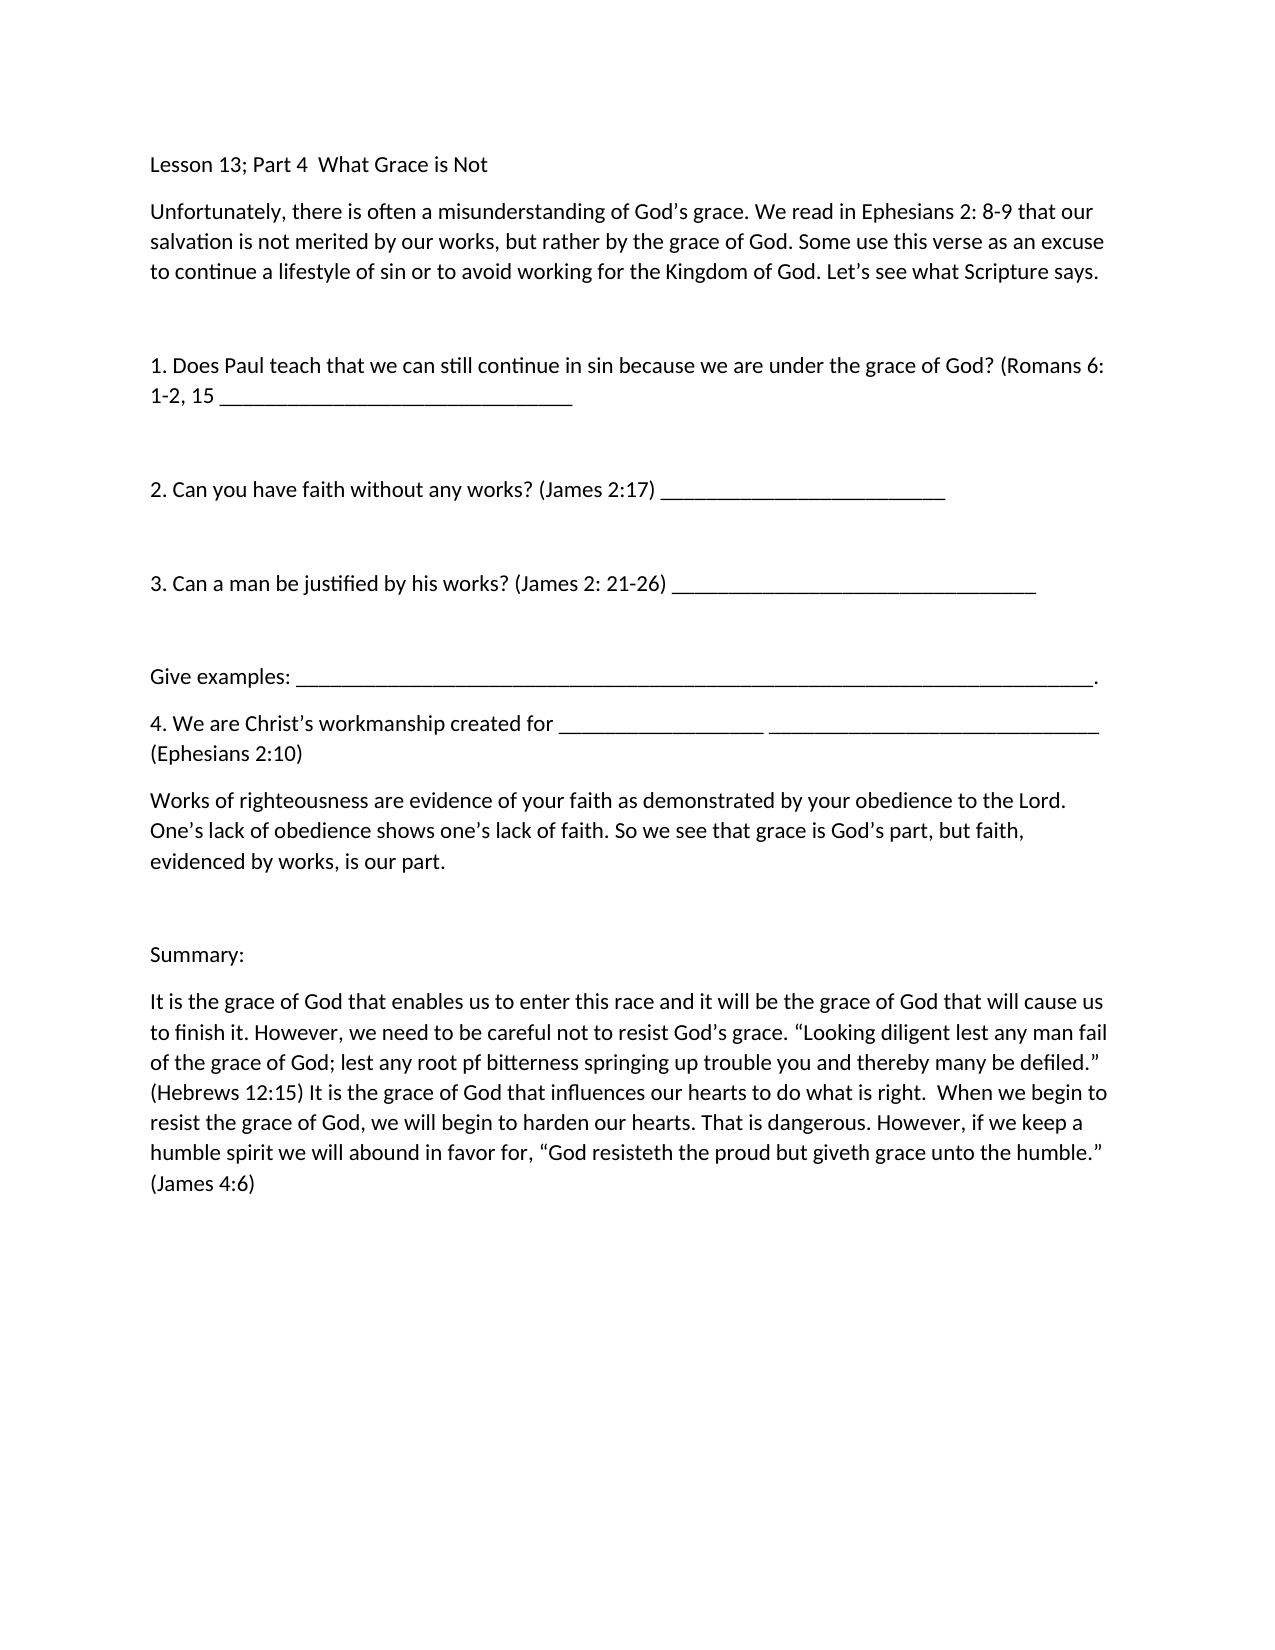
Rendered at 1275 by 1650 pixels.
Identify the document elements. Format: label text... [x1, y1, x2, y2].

text Unfortunately, there is often a misunderstanding of God’s grace. We read in Ephesians 2: 8-9 that our salvation is not merited by our works, but rather by the grace of God. Some use this verse as an excuse to continue a lifestyle of sin or to avoid working for the Kingdom of God. Let’s see what Scripture says. [150, 197, 1125, 285]
text It is the grace of God that enables us to enter this race and it will be the grace of God that will cause us to finish it. However, we need to be careful not to resist God’s grace. “Looking diligent lest any man fail of the grace of God; lest any root pf bitterness springing up trouble you and thereby many be defiled.” (Hebrews 12:15) It is the grace of God that influences our hearts to do what is right. When we begin to resist the grace of God, we will begin to harden our hearts. That is dangerous. However, if we keep a humble spirit we will abound in favor for, “God resisteth the proud but giveth grace unto the humble.” (James 4:6) [150, 987, 1125, 1197]
text Give examples: ______________________________________________________________________. [150, 662, 1125, 691]
text 2. Can you have faith without any works? (James 2:17) _________________________ [150, 475, 1125, 503]
text 1. Does Paul teach that we can still continue in sin because we are under the grace of God? (Romans 6: 1-2, 15 _______________________________ [150, 351, 1125, 409]
text 4. We are Christ’s workmanship created for __________________ _____________________________ (Ephesians 2:10) [150, 709, 1125, 768]
text Summary: [150, 941, 1125, 969]
text Works of righteousness are evidence of your faith as demonstrated by your obedience to the Lord. One’s lack of obedience shows one’s lack of faith. So we see that grace is God’s part, but faith, evidenced by works, is our part. [150, 786, 1125, 875]
text 3. Can a man be justified by his works? (James 2: 21-26) ________________________________ [150, 569, 1125, 597]
text Lesson 13; Part 4 What Grace is Not [150, 150, 1125, 178]
